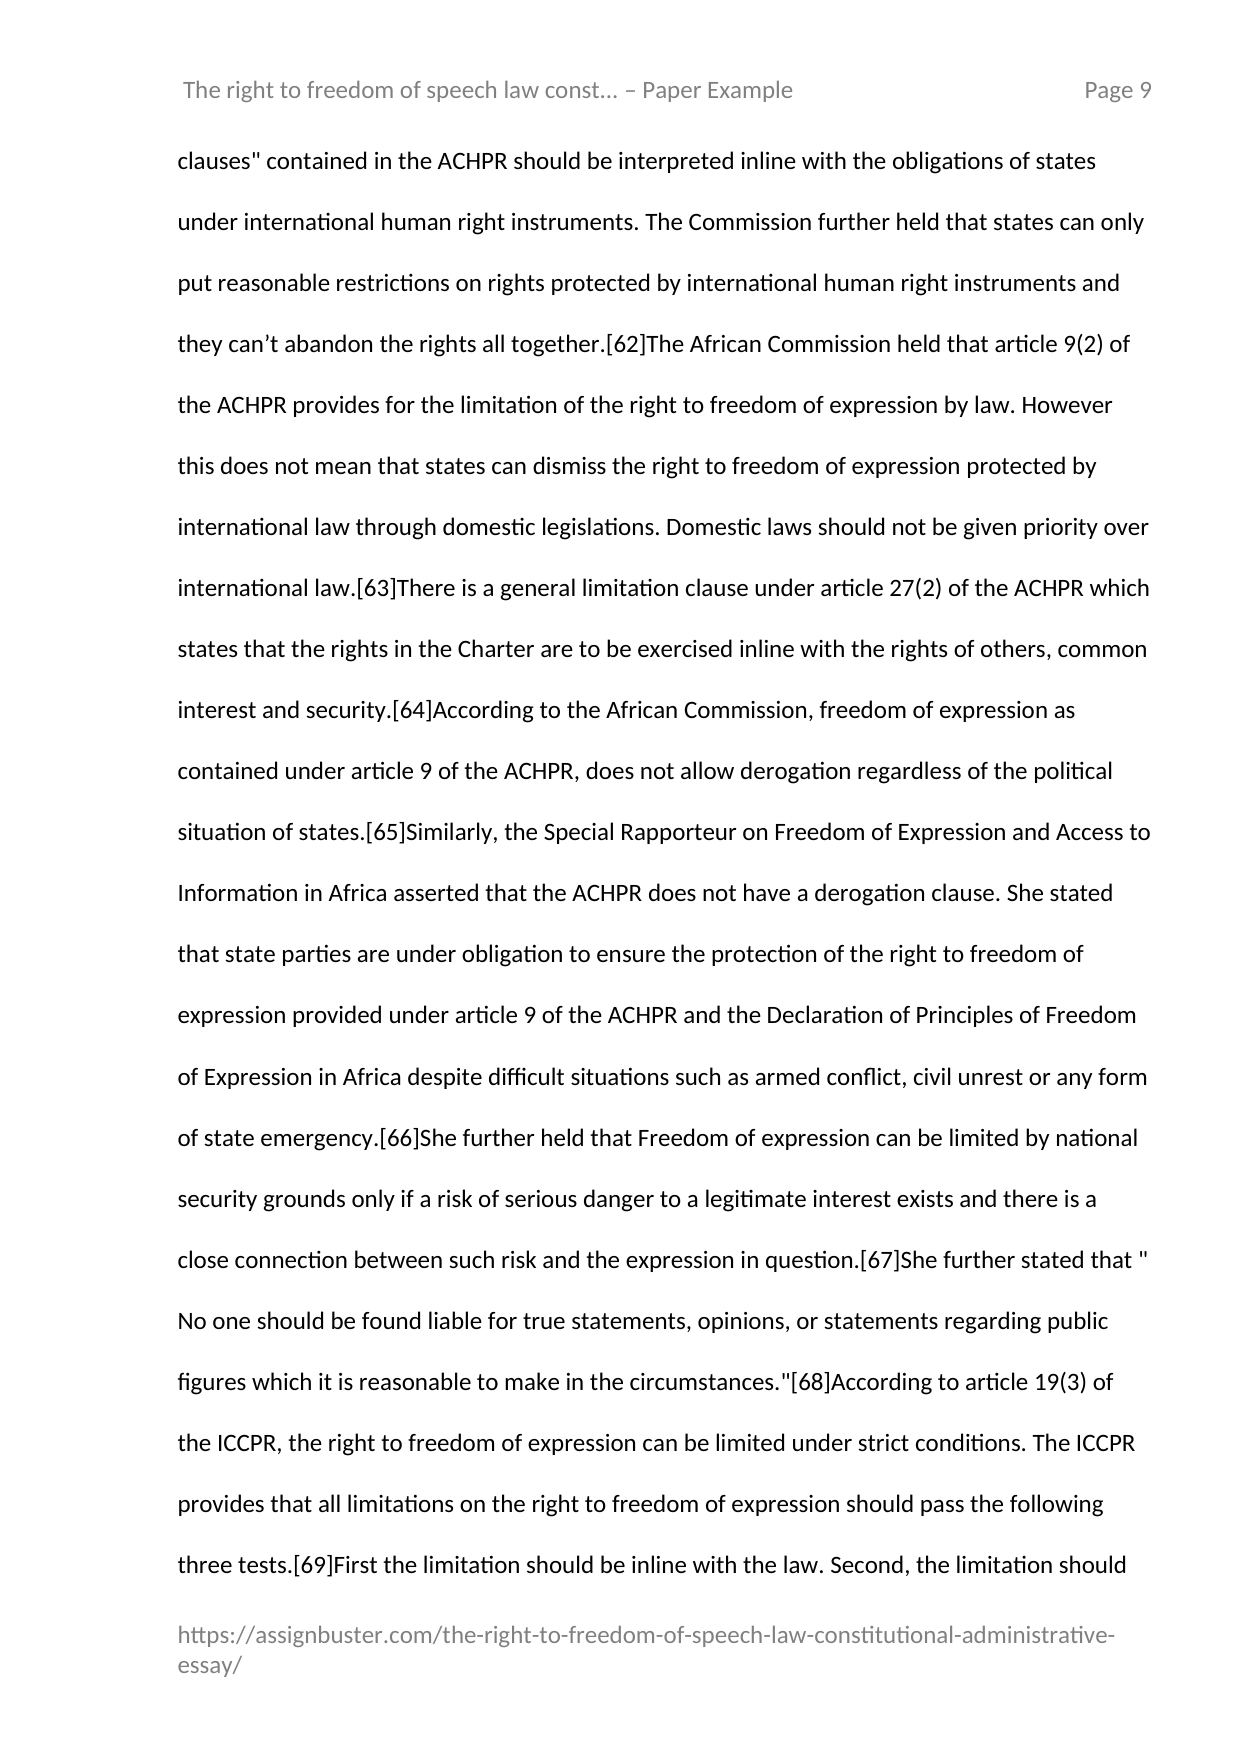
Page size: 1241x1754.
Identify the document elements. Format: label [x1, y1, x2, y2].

text [177, 145, 1152, 1579]
